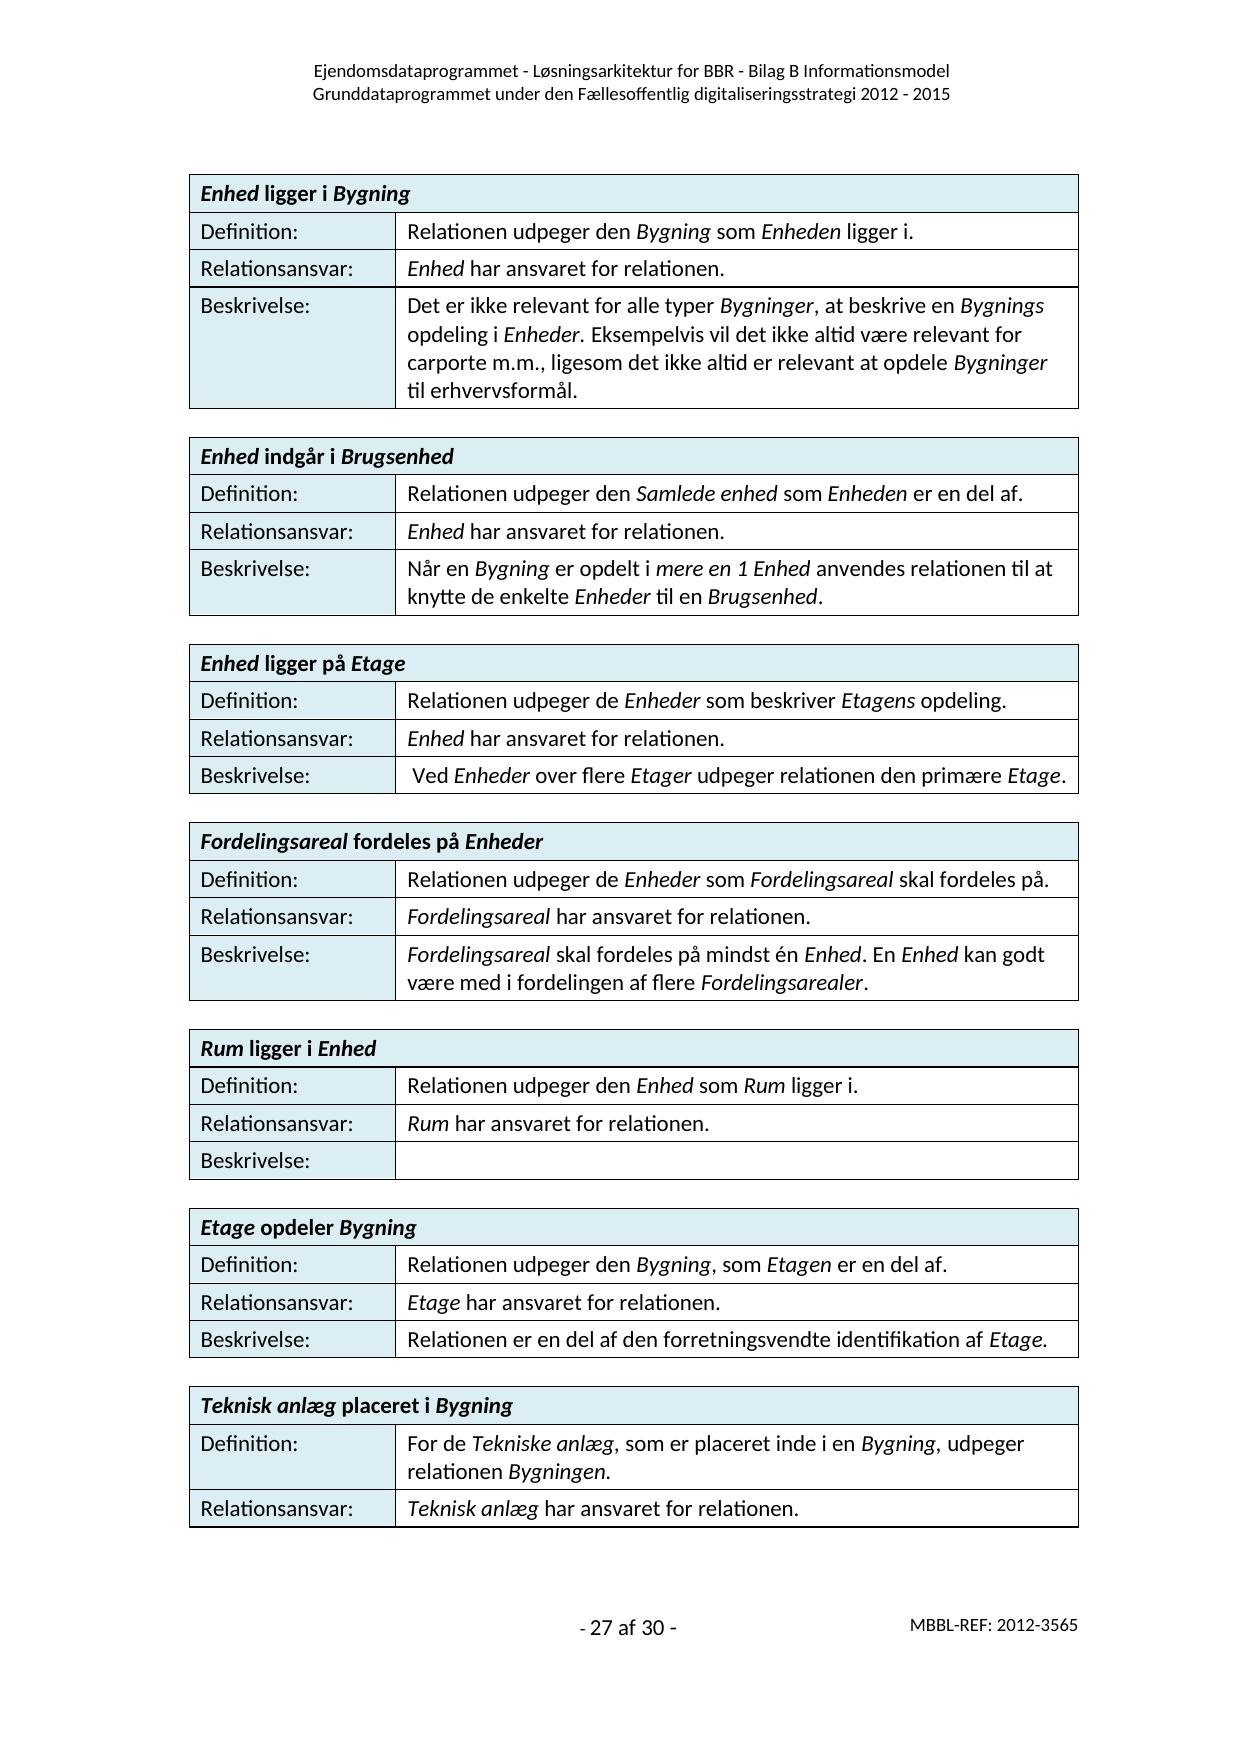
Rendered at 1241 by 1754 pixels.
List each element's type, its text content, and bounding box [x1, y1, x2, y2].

table_cell Relationen udpeger de Enheder som beskriver Etagens opdeling. [396, 682, 1078, 718]
table_cell Rum har ansvaret for relationen. [396, 1105, 1078, 1141]
table_cell Fordelingsareal skal fordeles på mindst én Enhed. En Enhed kan godt være med i fordelingen af flere Fordelingsarealer. [396, 936, 1078, 1000]
table_cell Beskrivelse: [190, 1321, 395, 1357]
table_cell Enhed har ansvaret for relationen. [396, 250, 1078, 286]
table_cell Definition: [190, 475, 395, 512]
table_cell Ved Enheder over flere Etager udpeger relationen den primære Etage. [396, 757, 1078, 793]
table_cell Relationen udpeger de Enheder som Fordelingsareal skal fordeles på. [396, 861, 1078, 897]
table_header Enhed ligger på Etage [190, 645, 1078, 681]
table_header Fordelingsareal fordeles på Enheder [190, 823, 1078, 860]
table_header Enhed indgår i Brugsenhed [190, 438, 1078, 474]
table_cell Teknisk anlæg har ansvaret for relationen. [396, 1490, 1078, 1526]
table_header Enhed ligger i Bygning [190, 175, 1078, 212]
table_cell Beskrivelse: [190, 757, 395, 793]
table_cell Beskrivelse: [190, 1142, 395, 1178]
table_cell Relationsansvar: [190, 720, 395, 756]
table_cell Det er ikke relevant for alle typer Bygninger, at beskrive en Bygnings opdeling i Enheder. Eksempelvis vil det ikke altid være relevant for carporte m.m., ligesom det ikke altid er relevant at opdele Bygninger til erhvervsformål. [396, 288, 1078, 408]
table_cell Når en Bygning er opdelt i mere en 1 Enhed anvendes relationen til at knytte de enkelte Enheder til en Brugsenhed. [396, 550, 1078, 614]
table_cell Enhed har ansvaret for relationen. [396, 720, 1078, 756]
table_cell Relationen udpeger den Samlede enhed som Enheden er en del af. [396, 475, 1078, 512]
table_cell Relationsansvar: [190, 250, 395, 286]
table_cell Relationen udpeger den Bygning som Enheden ligger i. [396, 213, 1078, 249]
table_cell Relationsansvar: [190, 1105, 395, 1141]
table_cell Etage har ansvaret for relationen. [396, 1284, 1078, 1320]
table_cell Relationen udpeger den Enhed som Rum ligger i. [396, 1068, 1078, 1104]
table_cell Definition: [190, 1246, 395, 1282]
table_cell [396, 1142, 1078, 1178]
table_cell Fordelingsareal har ansvaret for relationen. [396, 898, 1078, 934]
table_cell Relationsansvar: [190, 1490, 395, 1526]
table_header Teknisk anlæg placeret i Bygning [190, 1387, 1078, 1424]
table_cell Definition: [190, 1068, 395, 1104]
table_cell Relationsansvar: [190, 898, 395, 934]
table_cell Beskrivelse: [190, 550, 395, 614]
table_cell Definition: [190, 682, 395, 718]
table_header Etage opdeler Bygning [190, 1209, 1078, 1245]
table_header Rum ligger i Enhed [190, 1030, 1078, 1066]
table_cell Relationen er en del af den forretningsvendte identifikation af Etage. [396, 1321, 1078, 1357]
table_cell Definition: [190, 213, 395, 249]
table_cell Enhed har ansvaret for relationen. [396, 513, 1078, 549]
table_cell Relationen udpeger den Bygning, som Etagen er en del af. [396, 1246, 1078, 1282]
table_cell Definition: [190, 861, 395, 897]
table_cell For de Tekniske anlæg, som er placeret inde i en Bygning, udpeger relationen Bygningen. [396, 1425, 1078, 1489]
table_cell Relationsansvar: [190, 513, 395, 549]
table_cell Beskrivelse: [190, 288, 395, 408]
table_cell Definition: [190, 1425, 395, 1489]
table_cell Beskrivelse: [190, 936, 395, 1000]
table_cell Relationsansvar: [190, 1284, 395, 1320]
